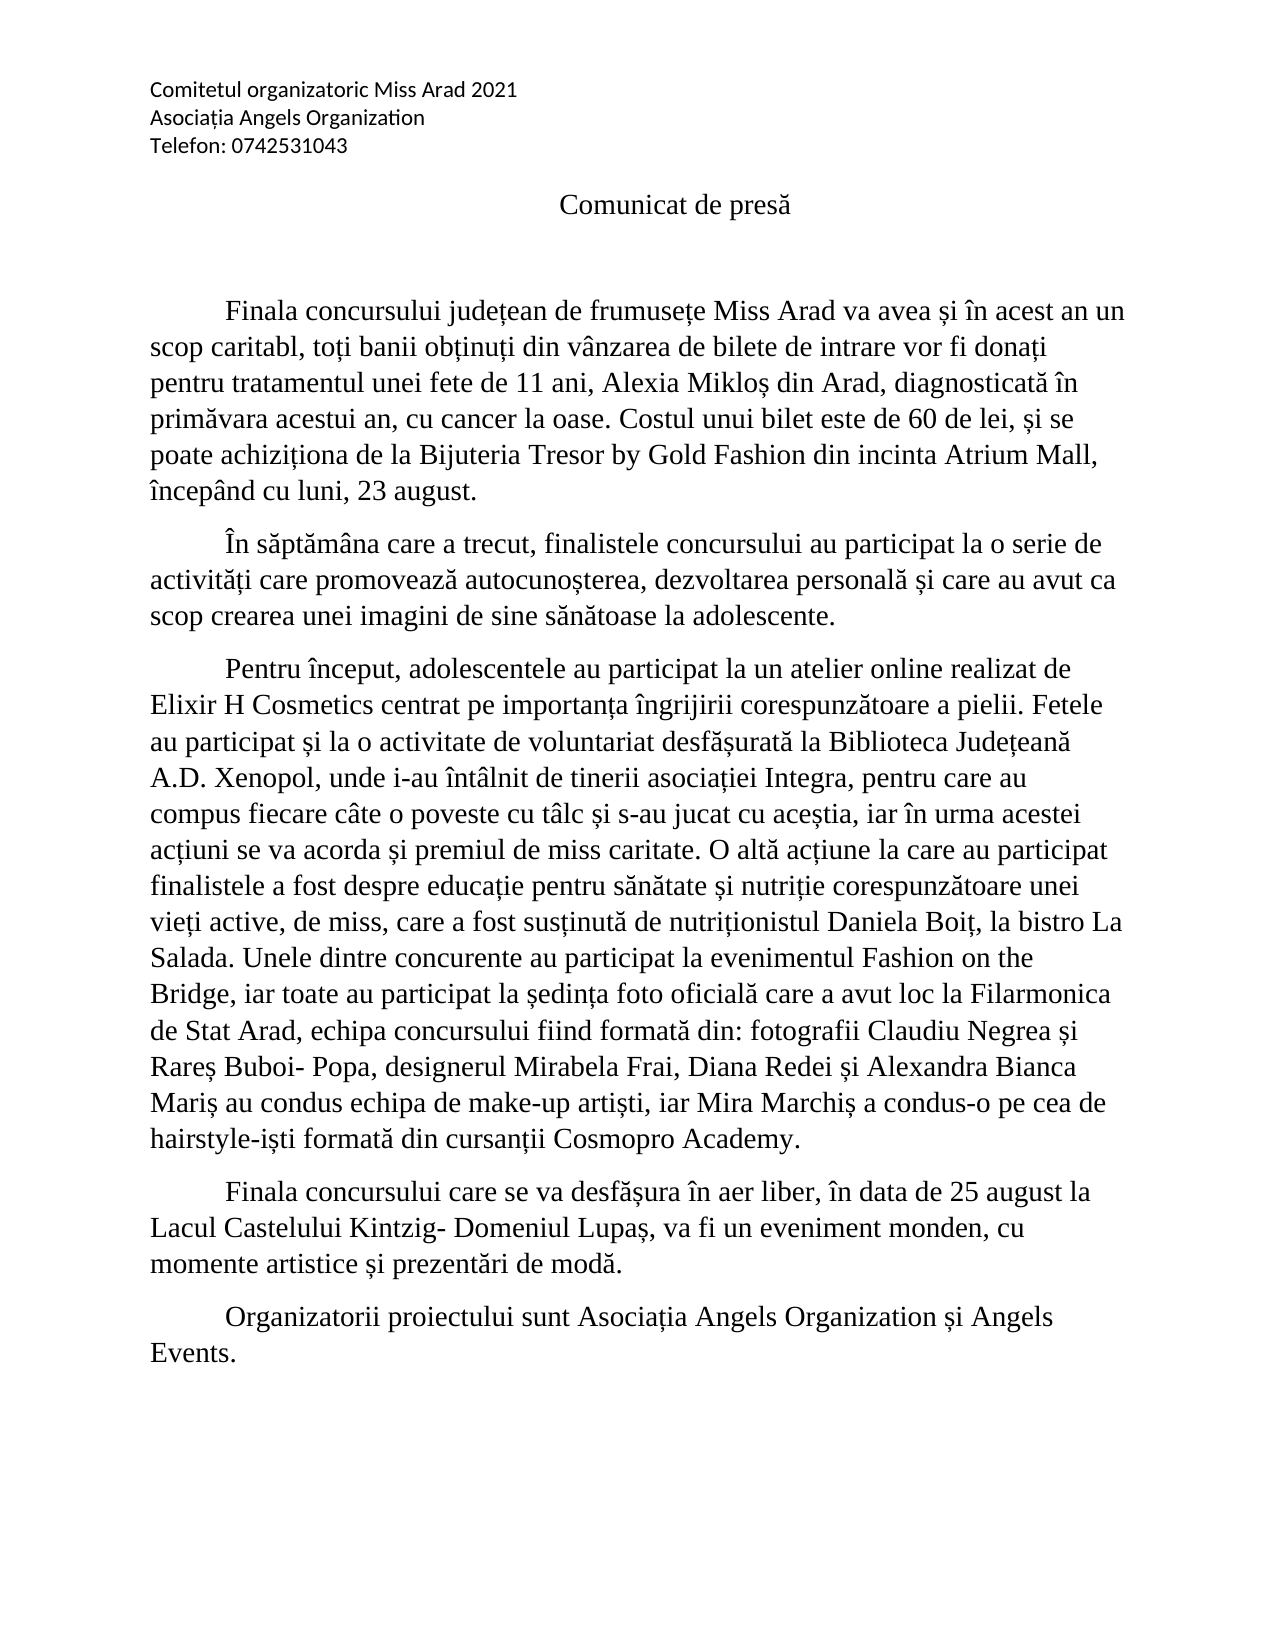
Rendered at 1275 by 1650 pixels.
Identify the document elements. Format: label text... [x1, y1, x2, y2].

text Pentru început, adolescentele au participat la un atelier online realizat de Elixir H Cosmetics centrat pe importanța îngrijirii corespunzătoare a pielii. Fetele au participat și la o activitate de voluntariat desfășurată la Biblioteca Județeană A.D. Xenopol, unde i-au întâlnit de tinerii asociației Integra, pentru care au compus fiecare câte o poveste cu tâlc și s-au jucat cu aceștia, iar în urma acestei acțiuni se va acorda și premiul de miss caritate. O altă acțiune la care au participat finalistele a fost despre educație pentru sănătate și nutriție corespunzătoare unei vieți active, de miss, care a fost susținută de nutriționistul Daniela Boiț, la bistro La Salada. Unele dintre concurente au participat la evenimentul Fashion on the Bridge, iar toate au participat la ședința foto oficială care a avut loc la Filarmonica de Stat Arad, echipa concursului fiind formată din: fotografii Claudiu Negrea și Rareș Buboi- Popa, designerul Mirabela Frai, Diana Redei și Alexandra Bianca Mariș au condus echipa de make-up artiști, iar Mira Marchiș a condus-o pe cea de hairstyle-iști formată din cursanții Cosmopro Academy. [150, 651, 1125, 1155]
text Finala concursului județean de frumusețe Miss Arad va avea și în acest an un scop caritabl, toți banii obținuți din vânzarea de bilete de intrare vor fi donați pentru tratamentul unei fete de 11 ani, Alexia Mikloș din Arad, diagnosticată în primăvara acestui an, cu cancer la oase. Costul unui bilet este de 60 de lei, și se poate achiziționa de la Bijuteria Tresor by Gold Fashion din incinta Atrium Mall, începând cu luni, 23 august. [150, 293, 1125, 507]
text Finala concursului care se va desfășura în aer liber, în data de 25 august la Lacul Castelului Kintzig- Domeniul Lupaș, va fi un eveniment monden, cu momente artistice și prezentări de modă. [150, 1174, 1125, 1280]
text Comunicat de presă [150, 187, 1125, 221]
text În săptămâna care a trecut, finalistele concursului au participat la o serie de activități care promovează autocunoșterea, dezvoltarea personală și care au avut ca scop crearea unei imagini de sine sănătoase la adolescente. [150, 526, 1125, 632]
text Organizatorii proiectului sunt Asociația Angels Organization și Angels Events. [150, 1299, 1125, 1369]
